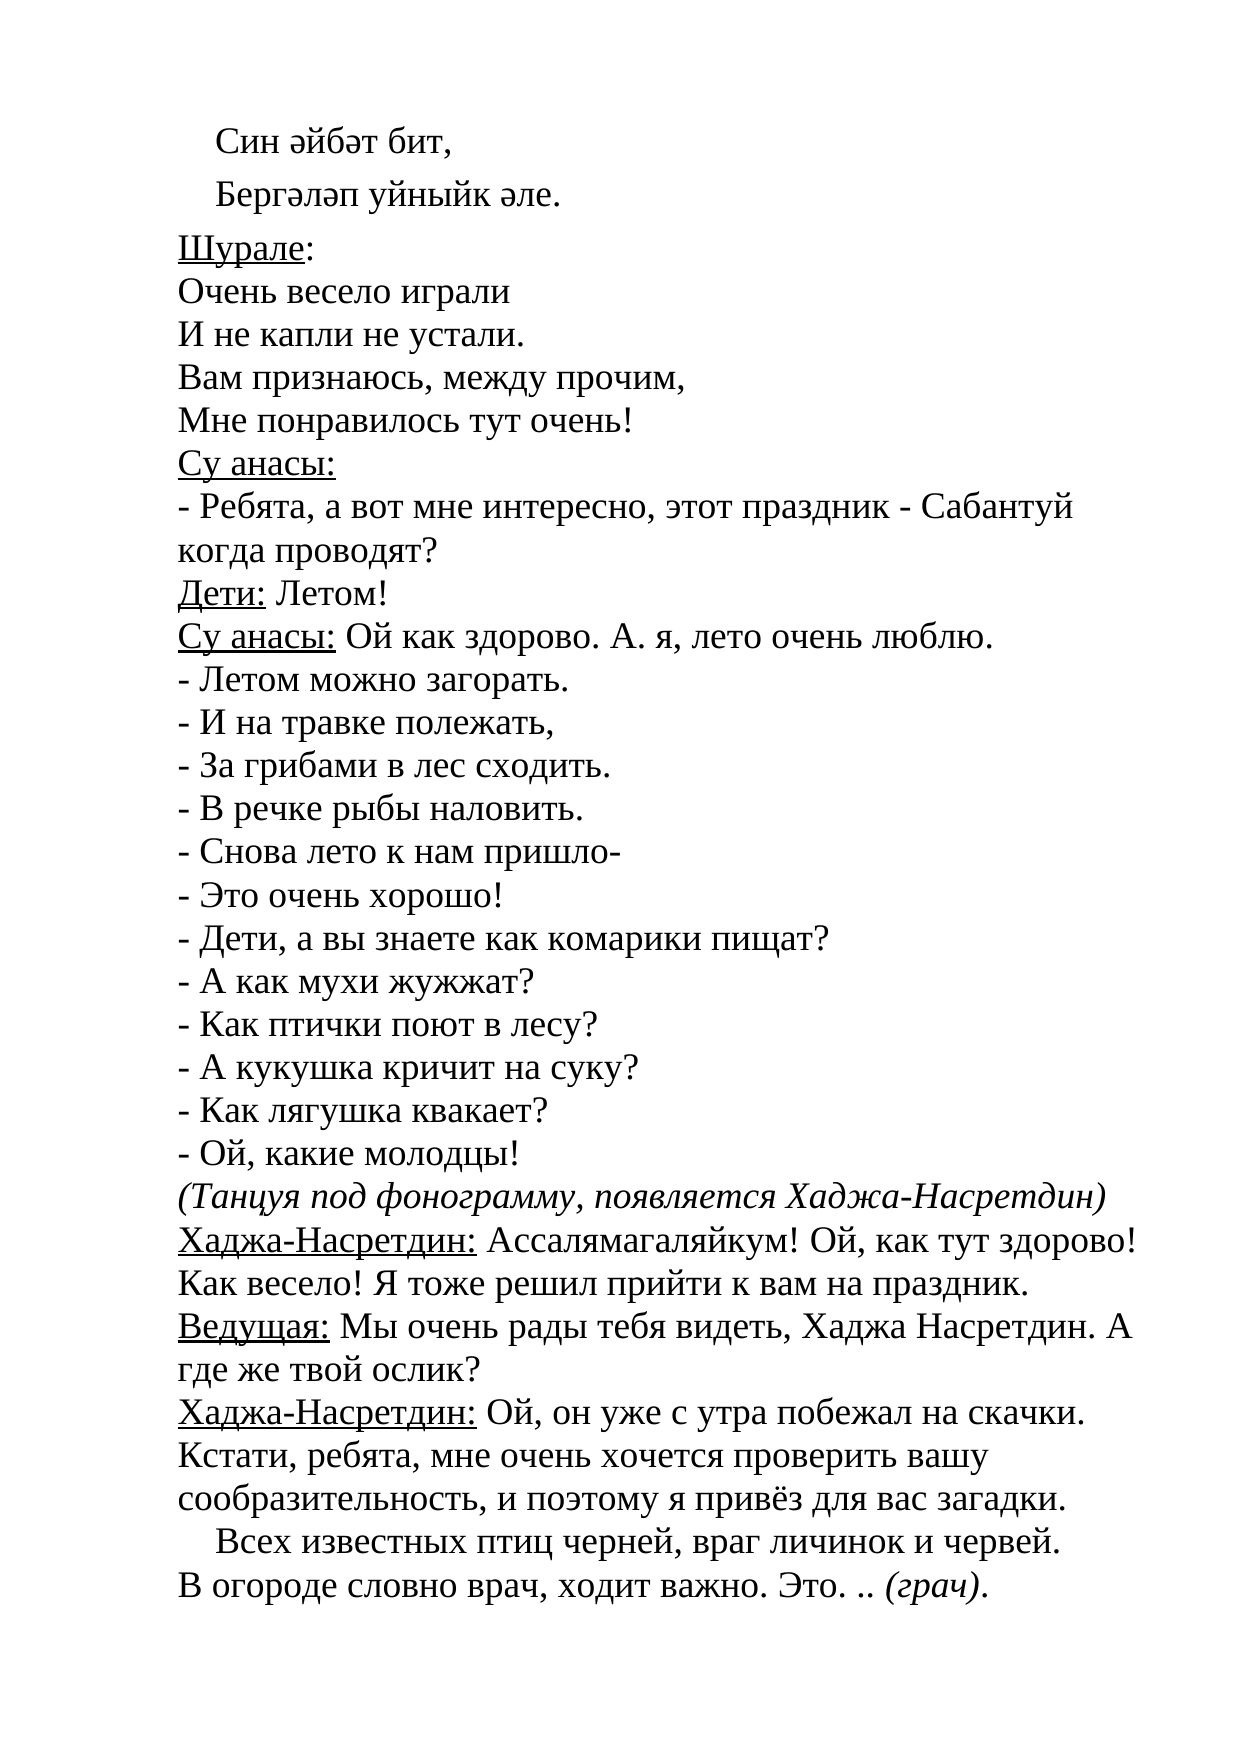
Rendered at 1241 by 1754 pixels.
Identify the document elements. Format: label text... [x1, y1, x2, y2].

text Бергәләп уйныйк әле. [215, 172, 1114, 215]
text - Снова лето к нам пришло- [177, 829, 1152, 872]
text - А кукушка кричит на суку? [177, 1044, 1152, 1088]
text - За грибами в лес сходить. [177, 743, 1152, 786]
text Очень весело играли [177, 268, 1152, 311]
text Вам признаюсь, между прочим, [177, 354, 1152, 398]
text Син әйбәт бит, [215, 118, 1114, 161]
text И не капли не устали. [177, 311, 1152, 354]
text - Как лягушка квакает? [177, 1088, 1152, 1131]
text Шурале: [177, 225, 1152, 268]
text - Летом можно загорать. [177, 656, 1152, 699]
text Мне понравилось тут очень! [177, 398, 1152, 441]
text Су анасы: [177, 441, 1152, 484]
text - Ребята, а вот мне интересно, этот праздник - Сабантуй когда проводят? [177, 484, 1152, 570]
text Хаджа-Насретдин: Ассалямагаляйкум! Ой, как тут здорово! Как весело! Я тоже решил прийти к вам на праздник. [177, 1217, 1152, 1303]
text Всех известных птиц черней, враг личинок и червей. [215, 1519, 1152, 1562]
text В огороде словно врач, ходит важно. Это. .. (грач). [177, 1562, 1152, 1605]
text Дети: Летом! [177, 570, 1152, 613]
text - Ой, какие молодцы! [177, 1131, 1152, 1174]
text - В речке рыбы наловить. [177, 786, 1152, 829]
text Су анасы: Ой как здорово. А. я, лето очень люблю. [177, 613, 1152, 656]
text Хаджа-Насретдин: Ой, он уже с утра побежал на скачки. Кстати, ребята, мне очень хочется проверить вашу сообразительность, и поэтому я привёз для вас загадки. [177, 1389, 1152, 1519]
text - Это очень хорошо! [177, 872, 1152, 915]
text - Как птички поют в лесу? [177, 1001, 1152, 1044]
text - И на травке полежать, [177, 699, 1152, 743]
text - Дети, а вы знаете как комарики пищат? [177, 915, 1152, 958]
text - А как мухи жужжат? [177, 958, 1152, 1001]
text Ведущая: Мы очень рады тебя видеть, Хаджа Насретдин. А где же твой ослик? [177, 1303, 1152, 1389]
text (Танцуя под фонограмму, появляется Хаджа-Насретдин) [177, 1174, 1152, 1217]
